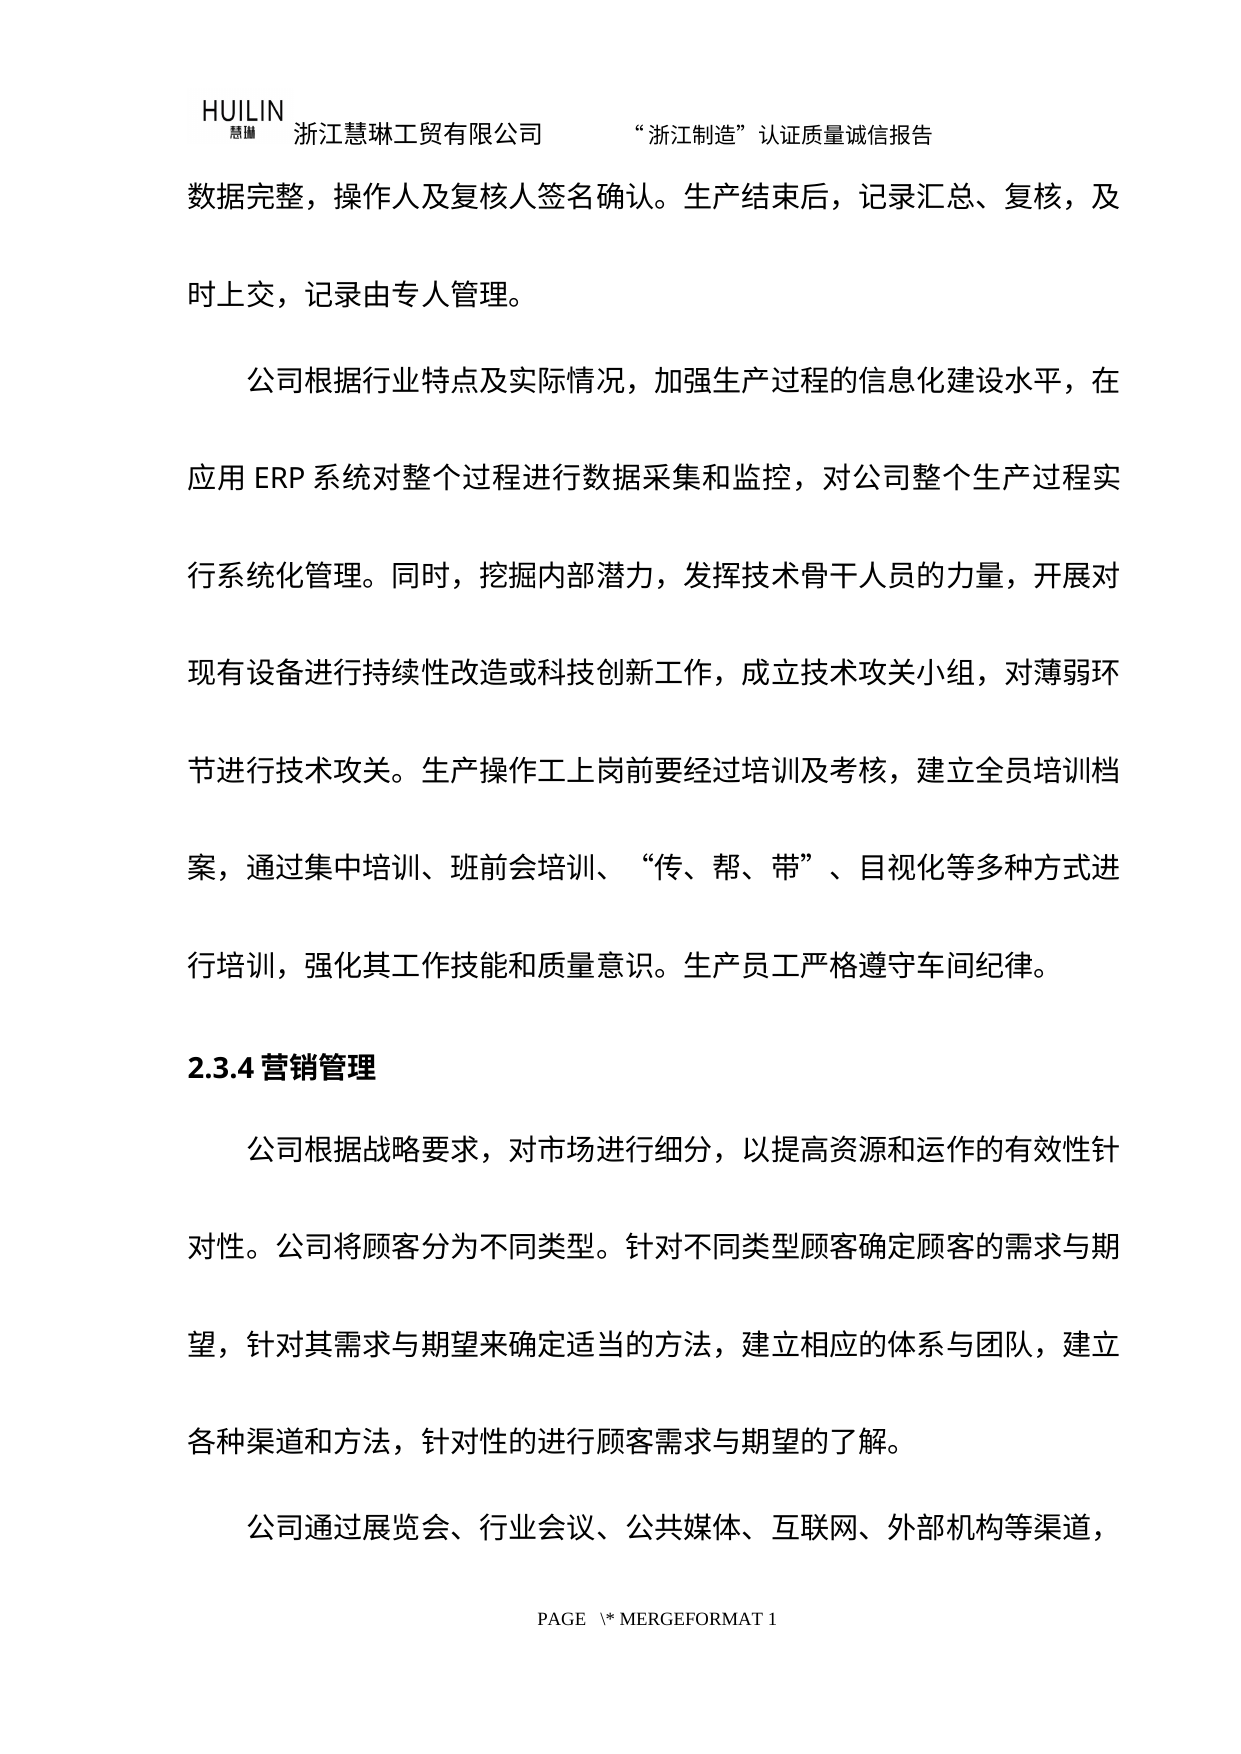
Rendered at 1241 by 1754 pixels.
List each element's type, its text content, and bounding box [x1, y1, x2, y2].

text 公司通过展览会、行业会议、公共媒体、互联网、外部机构等渠道，以问卷调查、面对面或电话访谈、观察查询、外部委托等方法，了解客户的需求和期望。 [187, 1493, 1122, 1558]
text 公司根据行业特点及实际情况，加强生产过程的信息化建设水平，在应用ERP系统对整个过程进行数据采集和监控，对公司整个生产过程实行系统化管理。同时，挖掘内部潜力，发挥技术骨干人员的力量，开展对现有设备进行持续性改造或科技创新工作，成立技术攻关小组，对薄弱环节进行技术攻关。生产操作工上岗前要经过培训及考核，建立全员培训档案，通过集中培训、班前会培训、“传、帮、带”、目视化等多种方式进行培训，强化其工作技能和质量意识。生产员工严格遵守车间纪律。 [187, 346, 1122, 996]
picture [187, 88, 294, 144]
text 员工操作必须按要求及时填写生产记录，做到字迹清晰、内容真实、数据完整，操作人及复核人签名确认。生产结束后，记录汇总、复核，及时上交，记录由专人管理。 [187, 162, 1122, 325]
text 2.3.4营销管理 [187, 1033, 1122, 1098]
text 公司根据战略要求，对市场进行细分，以提高资源和运作的有效性针对性。公司将顾客分为不同类型。针对不同类型顾客确定顾客的需求与期望，针对其需求与期望来确定适当的方法，建立相应的体系与团队，建立各种渠道和方法，针对性的进行顾客需求与期望的了解。 [187, 1115, 1122, 1472]
